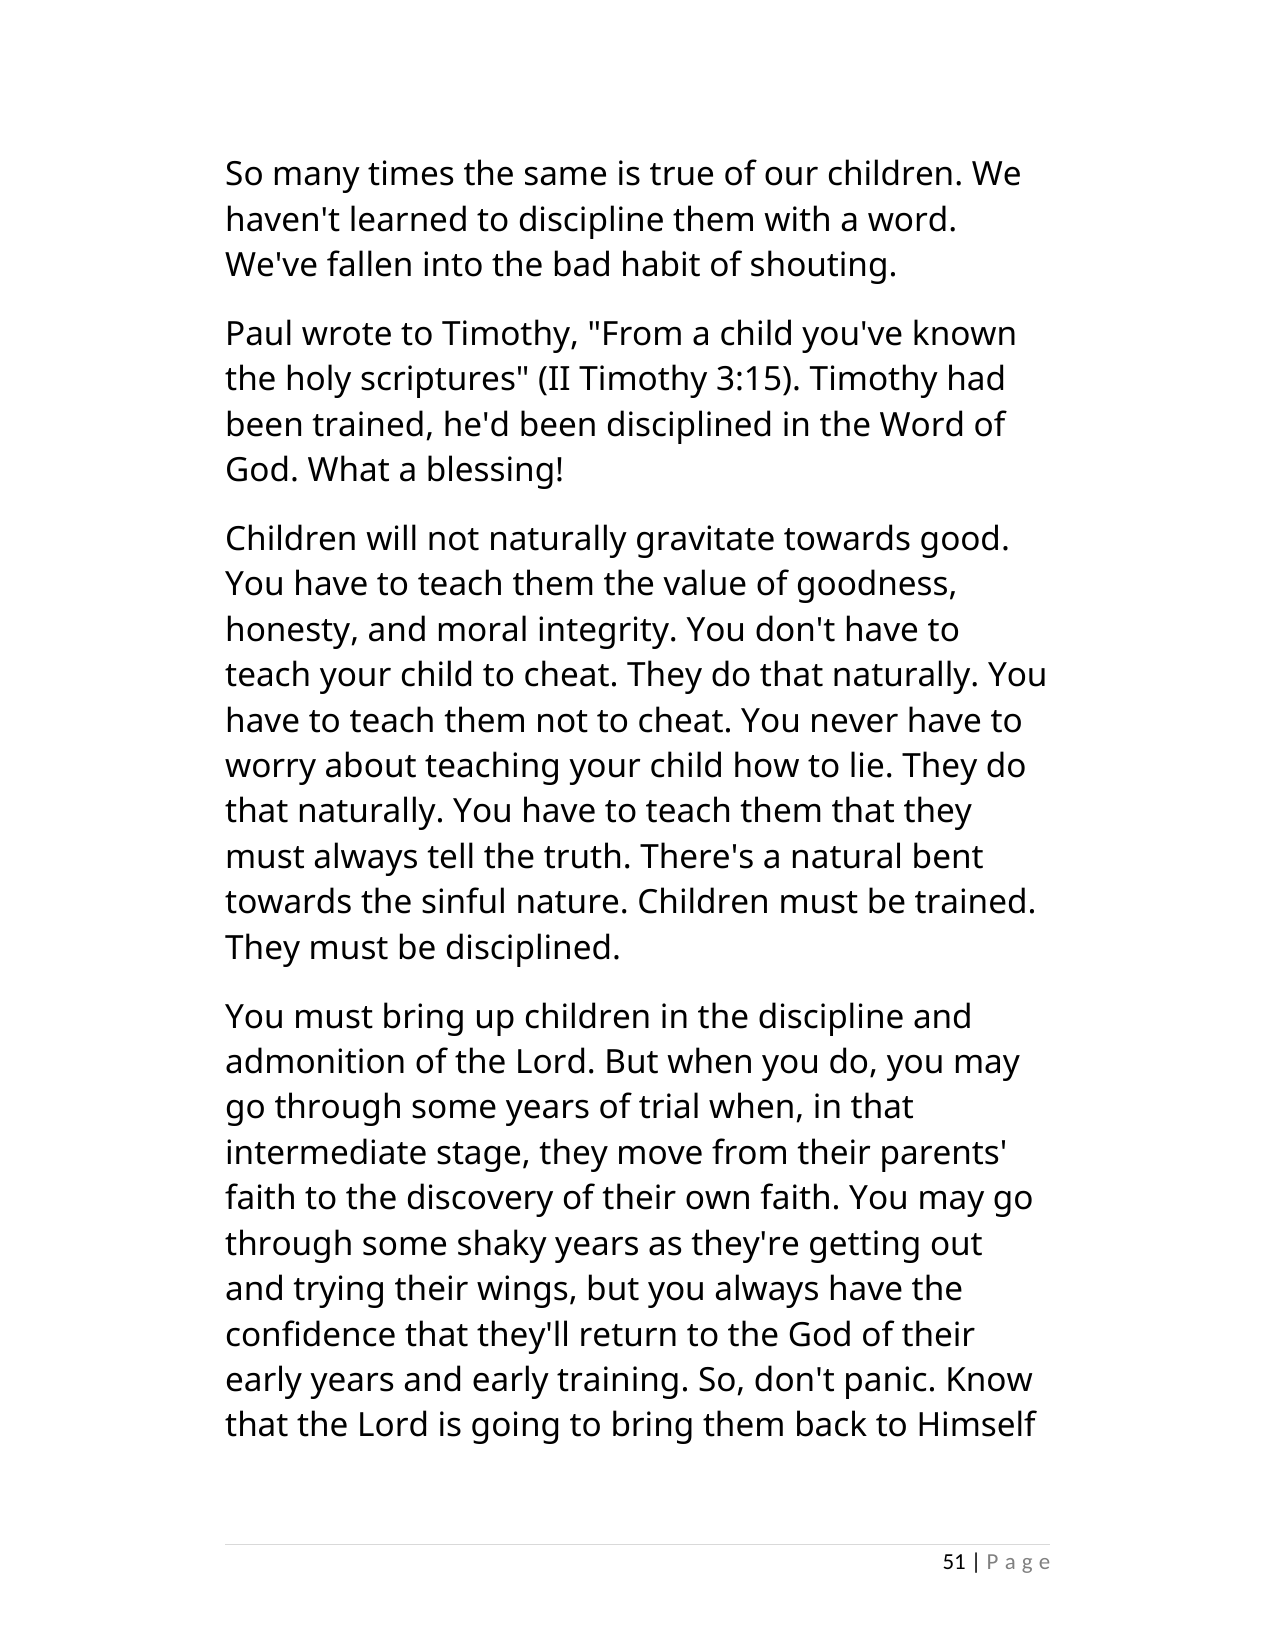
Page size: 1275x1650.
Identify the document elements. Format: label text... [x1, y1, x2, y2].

text Children will not naturally gravitate towards good. You have to teach them the value of goodness, honesty, and moral integrity. You don't have to teach your child to cheat. They do that naturally. You have to teach them not to cheat. You never have to worry about teaching your child how to lie. They do that naturally. You have to teach them that they must always tell the truth. There's a natural bent towards the sinful nature. Children must be trained. They must be disciplined. [225, 515, 1050, 969]
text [225, 992, 1050, 1447]
text Paul wrote to Timothy, "From a child you've known the holy scriptures" (II Timothy 3:15). Timothy had been trained, he'd been disciplined in the Word of God. What a blessing! [225, 310, 1050, 491]
text So many times the same is true of our children. We haven't learned to discipline them with a word. We've fallen into the bad habit of shouting. [225, 150, 1050, 286]
